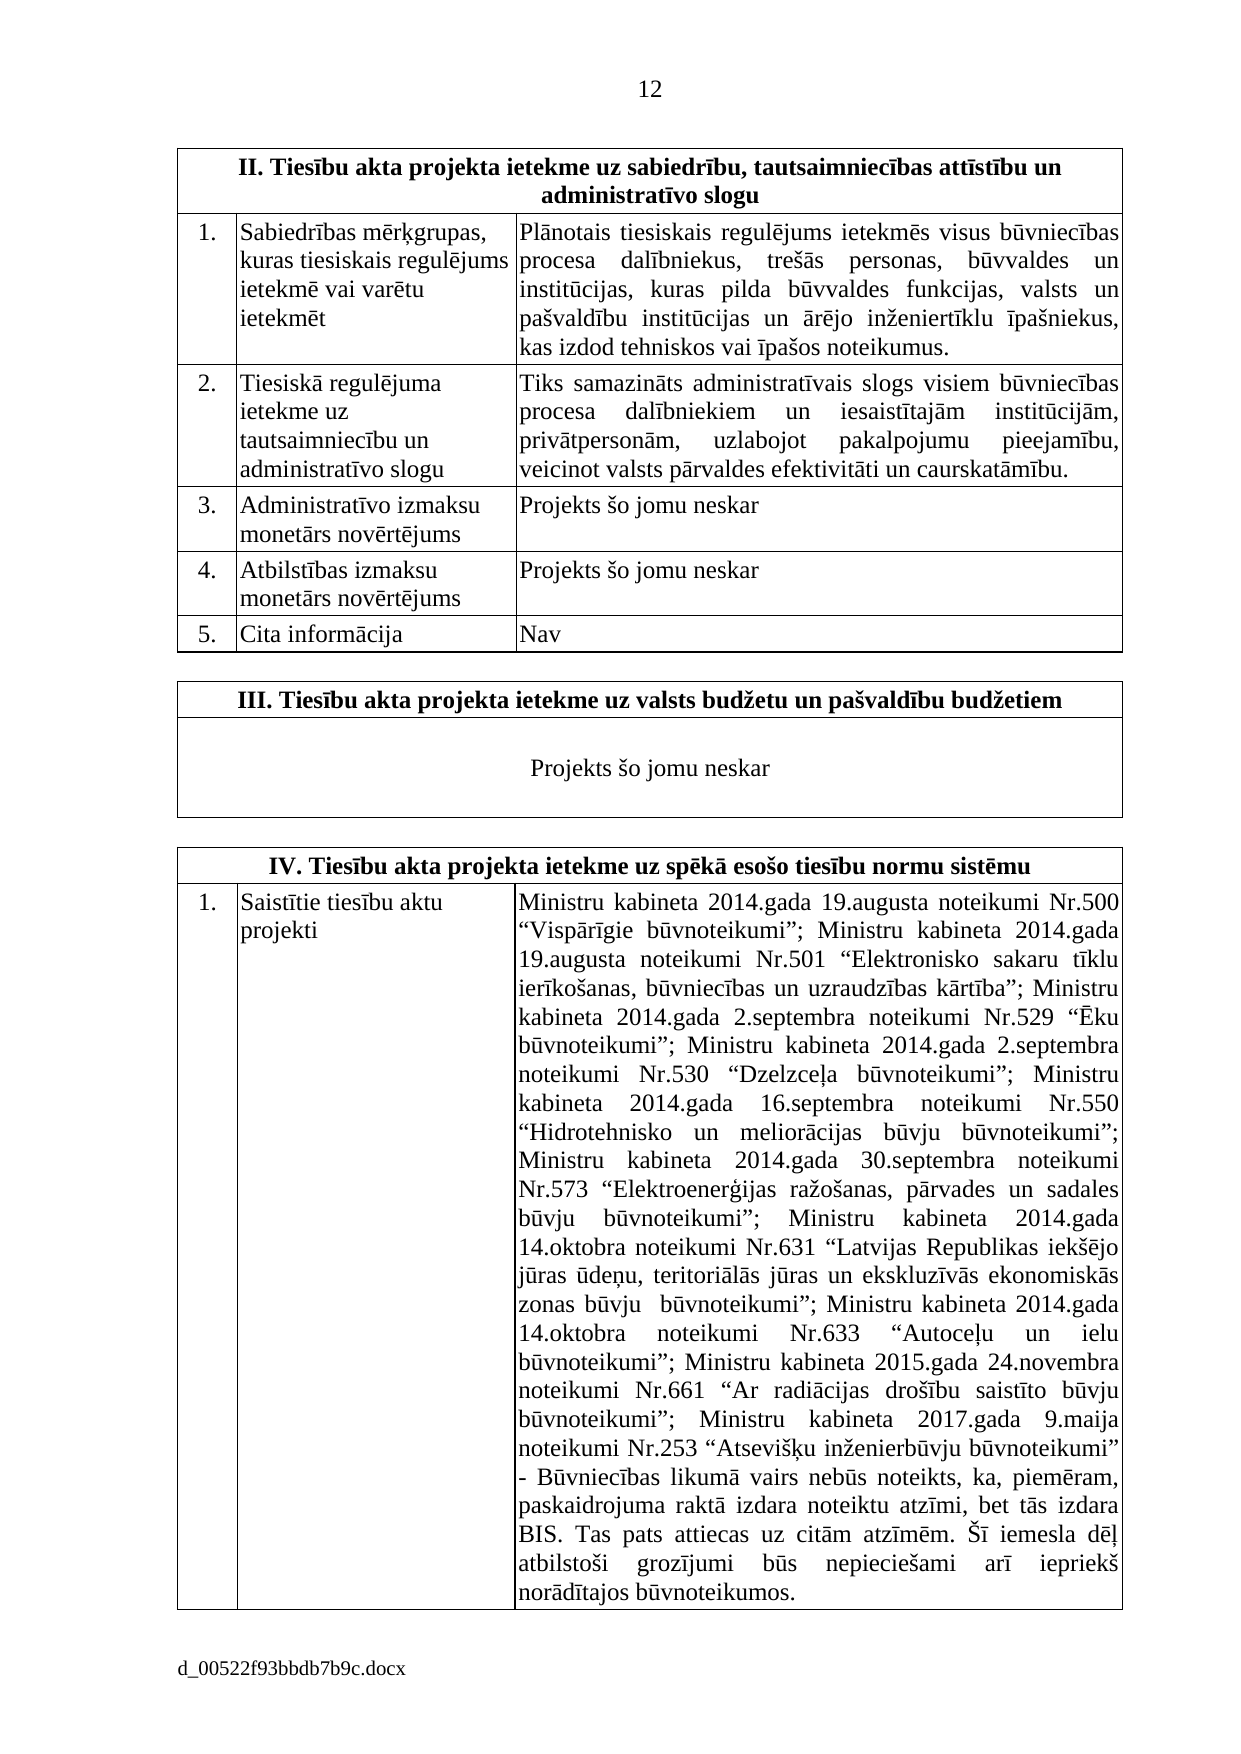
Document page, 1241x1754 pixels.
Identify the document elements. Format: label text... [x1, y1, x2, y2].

table_cell Sabiedrības mērķgrupas, kuras tiesiskais regulējums ietekmē vai varētu ietekmēt [237, 214, 516, 363]
table_cell 3. [178, 487, 236, 551]
table_cell Saistītie tiesību aktu projekti [238, 884, 514, 1609]
table_header II. Tiesību akta projekta ietekme uz sabiedrību, tautsaimniecības attīstību un administratīvo slogu [178, 149, 1122, 212]
table_cell Atbilstības izmaksu monetārs novērtējums [237, 552, 516, 615]
table_cell Projekts šo jomu neskar [517, 487, 1122, 551]
table_cell Tiesiskā regulējuma ietekme uz tautsaimniecību un administratīvo slogu [237, 365, 516, 486]
table_cell Tiks samazināts administratīvais slogs visiem būvniecības procesa dalībniekiem un iesaistītajām institūcijām, privātpersonām, uzlabojot pakalpojumu pieejamību, veicinot valsts pārvaldes efektivitāti un caurskatāmību. [517, 365, 1122, 486]
table_cell 1. [178, 884, 237, 1609]
table_cell Projekts šo jomu neskar [178, 718, 1122, 817]
table_cell Administratīvo izmaksu monetārs novērtējums [237, 487, 516, 551]
table_cell Plānotais tiesiskais regulējums ietekmēs visus būvniecības procesa dalībniekus, trešās personas, būvvaldes un institūcijas, kuras pilda būvvaldes funkcijas, valsts un pašvaldību institūcijas un ārējo inženiertīklu īpašniekus, kas izdod tehniskos vai īpašos noteikumus. [517, 214, 1122, 363]
table_header III. Tiesību akta projekta ietekme uz valsts budžetu un pašvaldību budžetiem [178, 682, 1122, 717]
table_cell Nav [517, 616, 1122, 651]
table_cell Ministru kabineta 2014.gada 19.augusta noteikumi Nr.500 “Vispārīgie būvnoteikumi”; Ministru kabineta 2014.gada 19.augusta noteikumi Nr.501 “Elektronisko sakaru tīklu ierīkošanas, būvniecības un uzraudzības kārtība”; Ministru kabineta 2014.gada 2.septembra noteikumi Nr.529 “Ēku būvnoteikumi”; Ministru kabineta 2014.gada 2.septembra noteikumi Nr.530 “Dzelzceļa būvnoteikumi”; Ministru kabineta 2014.gada 16.septembra noteikumi Nr.550 “Hidrotehnisko un meliorācijas būvju būvnoteikumi”; Ministru kabineta 2014.gada 30.septembra noteikumi Nr.573 “Elektroenerģijas ražošanas, pārvades un sadales būvju būvnoteikumi”; Ministru kabineta 2014.gada 14.oktobra noteikumi Nr.631 “Latvijas Republikas iekšējo jūras ūdeņu, teritoriālās jūras un ekskluzīvās ekonomiskās zonas būvju būvnoteikumi”; Ministru kabineta 2014.gada 14.oktobra noteikumi Nr.633 “Autoceļu un ielu būvnoteikumi”; Ministru kabineta 2015.gada 24.novembra noteikumi Nr.661 “Ar radiācijas drošību saistīto būvju būvnoteikumi”; Ministru kabineta 2017.gada 9.maija noteikumi Nr.253 “Atsevišķu inženierbūvju būvnoteikumi” - Būvniecības likumā vairs nebūs noteikts, ka, piemēram, paskaidrojuma raktā izdara noteiktu atzīmi, bet tās izdara BIS. Tas pats attiecas uz citām atzīmēm. Šī iemesla dēļ atbilstoši grozījumi būs nepieciešami arī iepriekš norādītajos būvnoteikumos. [516, 884, 1122, 1609]
table_cell 5. [178, 616, 236, 651]
table_cell 1. [178, 214, 236, 363]
table_cell Cita informācija [237, 616, 516, 651]
table_cell 4. [178, 552, 236, 615]
table_cell Projekts šo jomu neskar [517, 552, 1122, 615]
table_cell 2. [178, 365, 236, 486]
table_header IV. Tiesību akta projekta ietekme uz spēkā esošo tiesību normu sistēmu [178, 848, 1122, 883]
